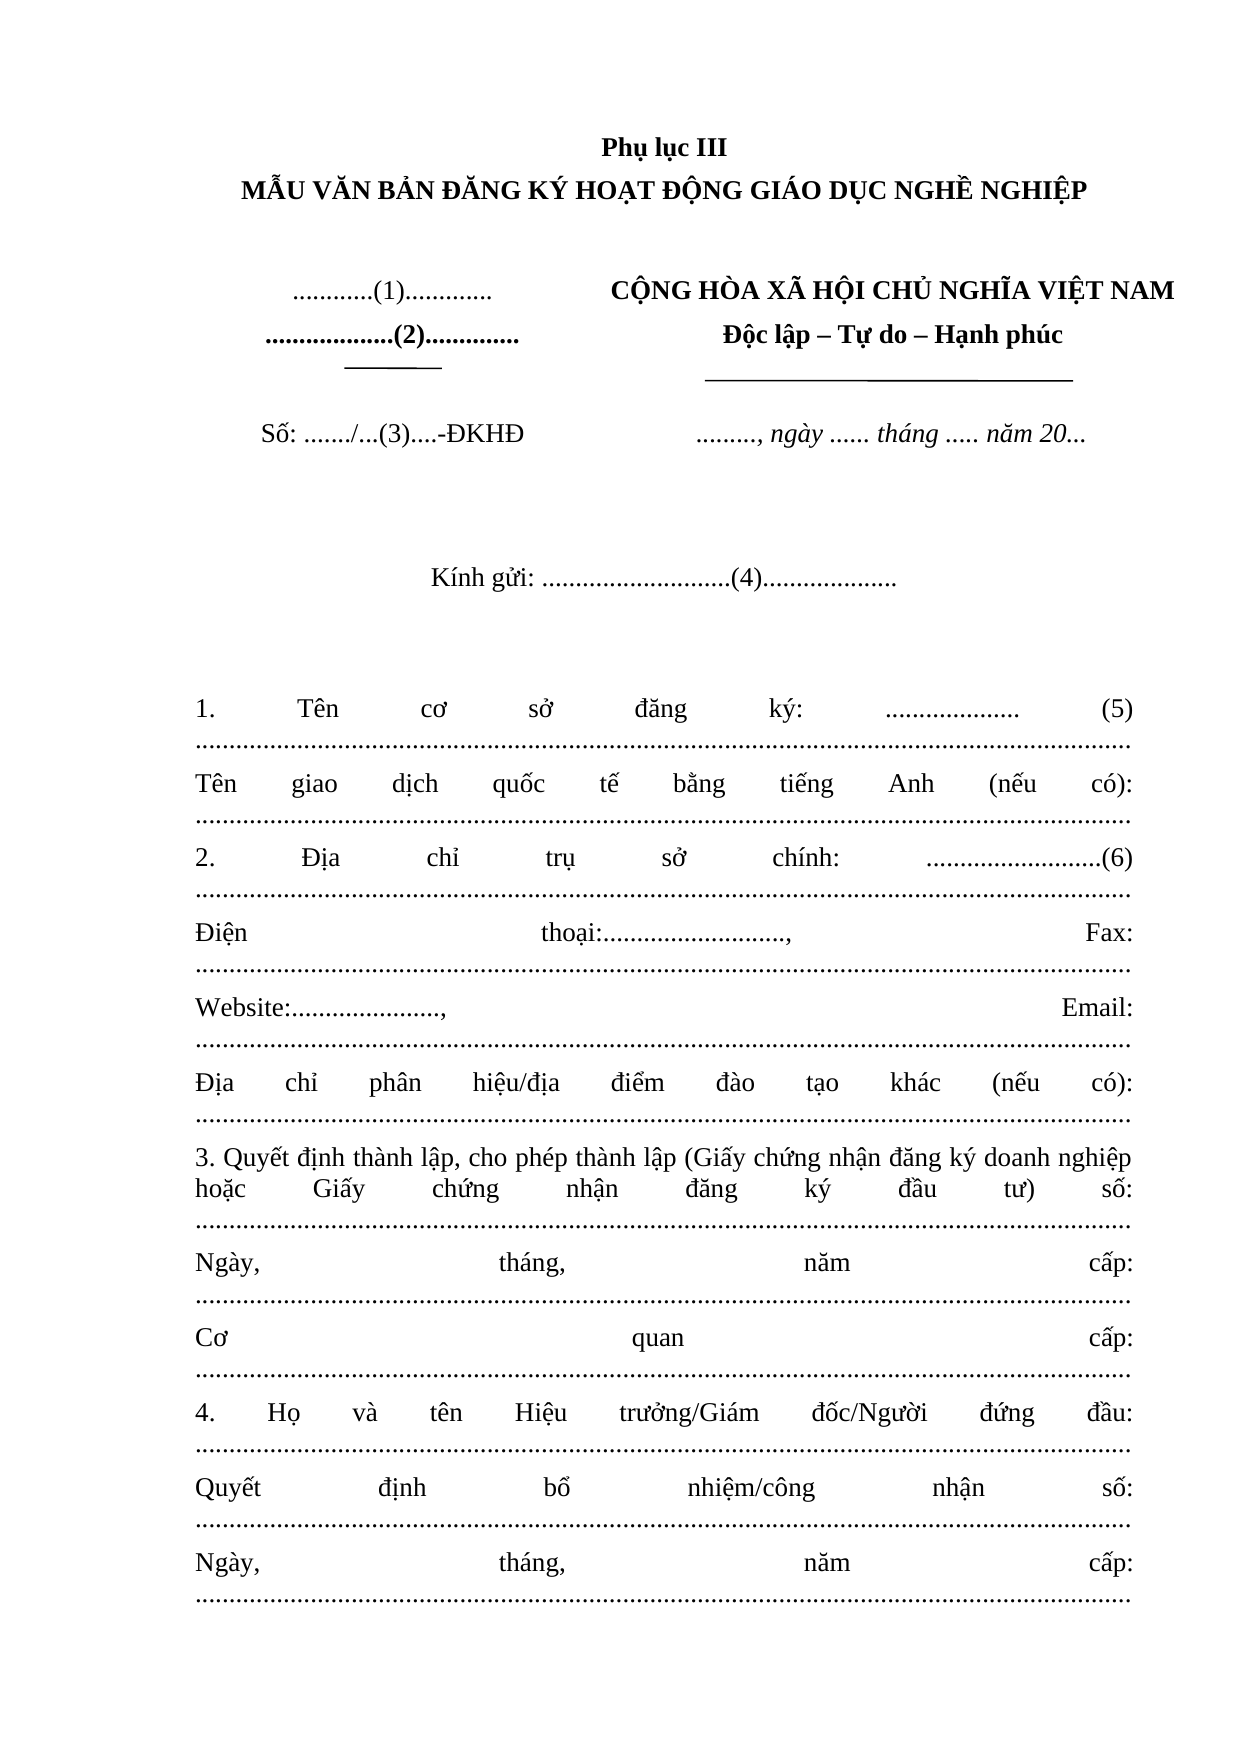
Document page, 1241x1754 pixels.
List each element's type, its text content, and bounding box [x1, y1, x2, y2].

text Quyết định bổ nhiệm/công nhận số: [195, 1471, 1134, 1533]
text Điện thoại:..........................., Fax: [195, 916, 1134, 978]
text 4. Họ và tên Hiệu trưởng/Giám đốc/Người đứng đầu: [195, 1396, 1134, 1458]
table_header ............(1)............. ...................(2).............. [195, 262, 590, 405]
text 3. Quyết định thành lập, cho phép thành lập (Giấy chứng nhận đăng ký doanh nghiệp hoặc Giấy chứng nhận đăng ký đầu tư) số: [195, 1141, 1134, 1234]
text Ngày, tháng, năm cấp: [195, 1247, 1134, 1309]
text Kính gửi: ............................(4).................... [195, 561, 1134, 592]
text Cơ quan cấp: [195, 1321, 1134, 1384]
text Tên giao dịch quốc tế bằng tiếng Anh (nếu có): [195, 767, 1134, 829]
text Website:......................, Email: [195, 991, 1134, 1053]
table_header CỘNG HÒA XÃ HỘI CHỦ NGHĨA VIỆT NAM Độc lập – Tự do – Hạnh phúc [590, 262, 1196, 405]
table_cell Số: ......./...(3)....-ĐKHĐ [195, 405, 590, 461]
text 1. Tên cơ sở đăng ký: .................... (5) [195, 692, 1134, 754]
text Địa chỉ phân hiệu/địa điểm đào tạo khác (nếu có): [195, 1066, 1134, 1128]
text MẪU VĂN BẢN ĐĂNG KÝ HOẠT ĐỘNG GIÁO DỤC NGHỀ NGHIỆP [195, 174, 1134, 205]
text 2. Địa chỉ trụ sở chính: ..........................(6) [195, 841, 1134, 904]
text Ngày, tháng, năm cấp: [195, 1546, 1134, 1608]
table_cell ........., ngày ...... tháng ..... năm 20... [590, 405, 1196, 461]
text Phụ lục III [195, 131, 1134, 162]
